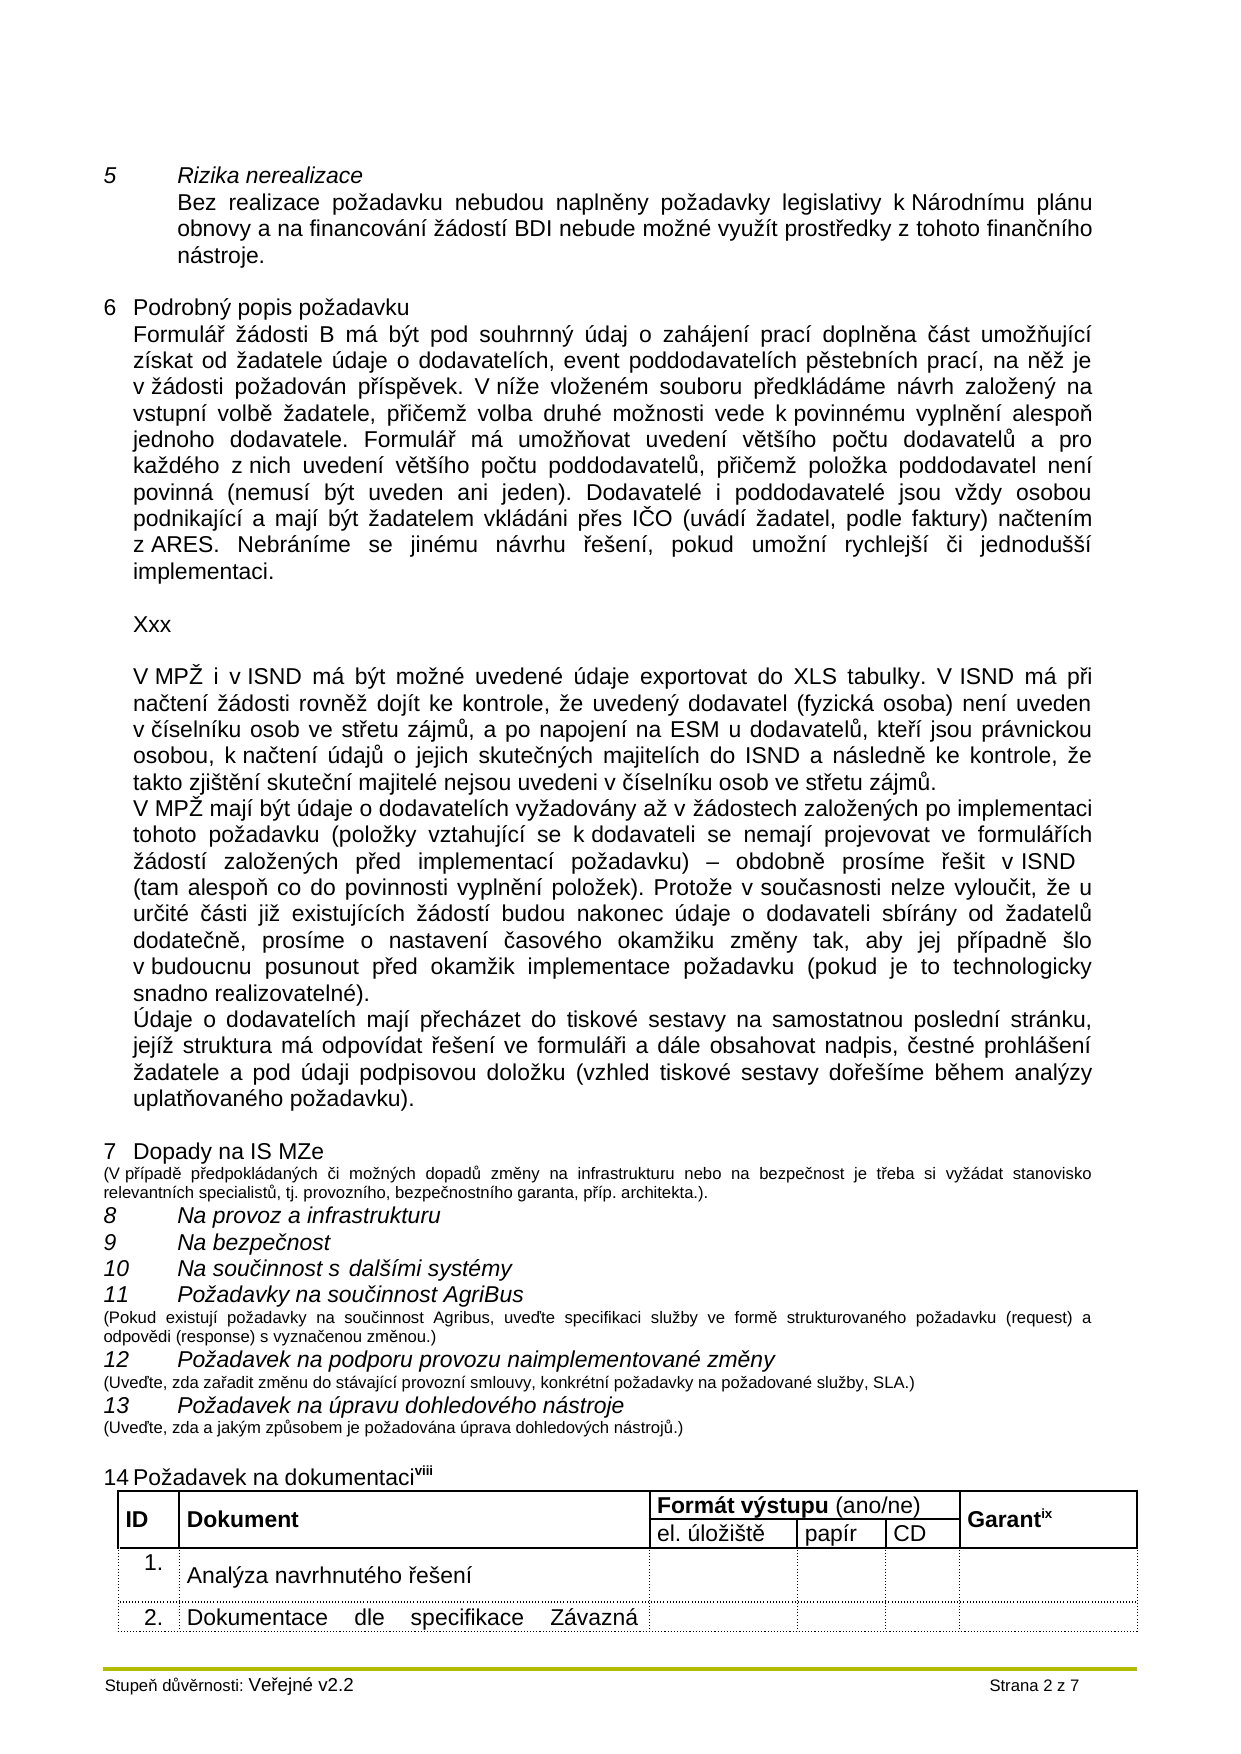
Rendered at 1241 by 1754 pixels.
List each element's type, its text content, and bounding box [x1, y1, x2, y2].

subtitle Rizika nerealizace [103, 162, 1092, 189]
subtitle Dopady na IS MZe [103, 1138, 1092, 1164]
table_cell [797, 1601, 886, 1631]
table_cell CD [887, 1520, 959, 1547]
table_header Dokument [180, 1492, 649, 1547]
subtitle Podrobný popis požadavku [103, 294, 1092, 321]
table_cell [179, 1601, 649, 1631]
text V MPŽ i v ISND má být možné uvedené údaje exportovat do XLS tabulky. V ISND má při načtení žádosti rovněž dojít ke kontrole, že uvedený dodavatel (fyzická osoba) není uveden v číselníku osob ve střetu zájmů, a po napojení na ESM u dodavatelů, kteří jsou právnickou osobou, k načtení údajů o jejich skutečných majitelích do ISND a následně ke kontrole, že takto zjištění skuteční majitelé nejsou uvedeni v číselníku osob ve střetu zájmů. [133, 663, 1092, 795]
table_cell [797, 1549, 886, 1601]
table_cell [650, 1549, 797, 1601]
table_cell [886, 1549, 960, 1601]
table_cell papír [798, 1520, 885, 1547]
table_cell Analýza navrhnutého řešení [179, 1549, 649, 1601]
table_cell [118, 1548, 179, 1601]
text V MPŽ mají být údaje o dodavatelích vyžadovány až v žádostech založených po implementaci tohoto požadavku (položky vztahující se k dodavateli se nemají projevovat ve formulářích žádostí založených před implementací požadavku) – obdobně prosíme řešit v ISND (tam alespoň co do povinnosti vyplnění položek). Protože v současnosti nelze vyloučit, že u určité části již existujících žádostí budou nakonec údaje o dodavateli sbírány od žadatelů dodatečně, prosíme o nastavení časového okamžiku změny tak, aby jej případně šlo v budoucnu posunout před okamžik implementace požadavku (pokud je to technologicky snadno realizovatelné). [133, 795, 1092, 1006]
text Údaje o dodavatelích mají přecházet do tiskové sestavy na samostatnou poslední stránku, jejíž struktura má odpovídat řešení ve formuláři a dále obsahovat nadpis, čestné prohlášení žadatele a pod údaji podpisovou doložku (vzhled tiskové sestavy dořešíme během analýzy uplatňovaného požadavku). [133, 1006, 1092, 1111]
subtitle Na součinnost s dalšími systémy [103, 1255, 1092, 1281]
subtitle Požadavky na součinnost AgriBus [103, 1281, 1092, 1308]
subtitle Požadavek na úpravu dohledového nástroje [103, 1392, 1092, 1418]
table_cell [960, 1549, 1137, 1601]
table_header ID [119, 1492, 178, 1547]
table_cell [118, 1601, 179, 1631]
text (V případě předpokládaných či možných dopadů změny na infrastrukturu nebo na bezpečnost je třeba si vyžádat stanovisko relevantních specialistů, tj. provozního, bezpečnostního garanta, příp. architekta.). [103, 1164, 1092, 1202]
text Formulář žádosti B má být pod souhrnný údaj o zahájení prací doplněna část umožňující získat od žadatele údaje o dodavatelích, event poddodavatelích pěstebních prací, na něž je v žádosti požadován příspěvek. V níže vloženém souboru předkládáme návrh založený na vstupní volbě žadatele, přičemž volba druhé možnosti vede k povinnému vyplnění alespoň jednoho dodavatele. Formulář má umožňovat uvedení většího počtu dodavatelů a pro každého z nich uvedení většího počtu poddodavatelů, přičemž položka poddodavatel není povinná (nemusí být uveden ani jeden). Dodavatelé i poddodavatelé jsou vždy osobou podnikající a mají být žadatelem vkládáni přes IČO (uvádí žadatel, podle faktury) načtením z ARES. Nebráníme se jinému návrhu řešení, pokud umožní rychlejší či jednodušší implementaci. [133, 321, 1092, 584]
subtitle Požadavek na podporu provozu naimplementované změny [103, 1346, 1092, 1372]
text (Uveďte, zda a jakým způsobem je požadována úprava dohledových nástrojů.) [103, 1418, 1092, 1437]
text Xxx [133, 611, 1092, 637]
text (Uveďte, zda zařadit změnu do stávající provozní smlouvy, konkrétní požadavky na požadované služby, SLA.) [103, 1372, 1092, 1392]
text Bez realizace požadavku nebudou naplněny požadavky legislativy k Národnímu plánu obnovy a na financování žádostí BDI nebude možné využít prostředky z tohoto finančního nástroje. [177, 189, 1092, 268]
subtitle Požadavek na dokumentaci [103, 1463, 1092, 1490]
table_header Formát výstupu (ano/ne) [651, 1492, 959, 1518]
subtitle Na bezpečnost [103, 1229, 1092, 1255]
table_cell el. úložiště [651, 1520, 796, 1547]
table_header Garant [961, 1492, 1136, 1547]
table_cell [650, 1601, 797, 1631]
table_cell [886, 1601, 960, 1631]
table_cell [960, 1601, 1137, 1631]
subtitle Na provoz a infrastrukturu [103, 1202, 1092, 1229]
text (Pokud existují požadavky na součinnost Agribus, uveďte specifikaci služby ve formě strukturovaného požadavku (request) a odpovědi (response) s vyznačenou změnou.) [103, 1308, 1092, 1346]
